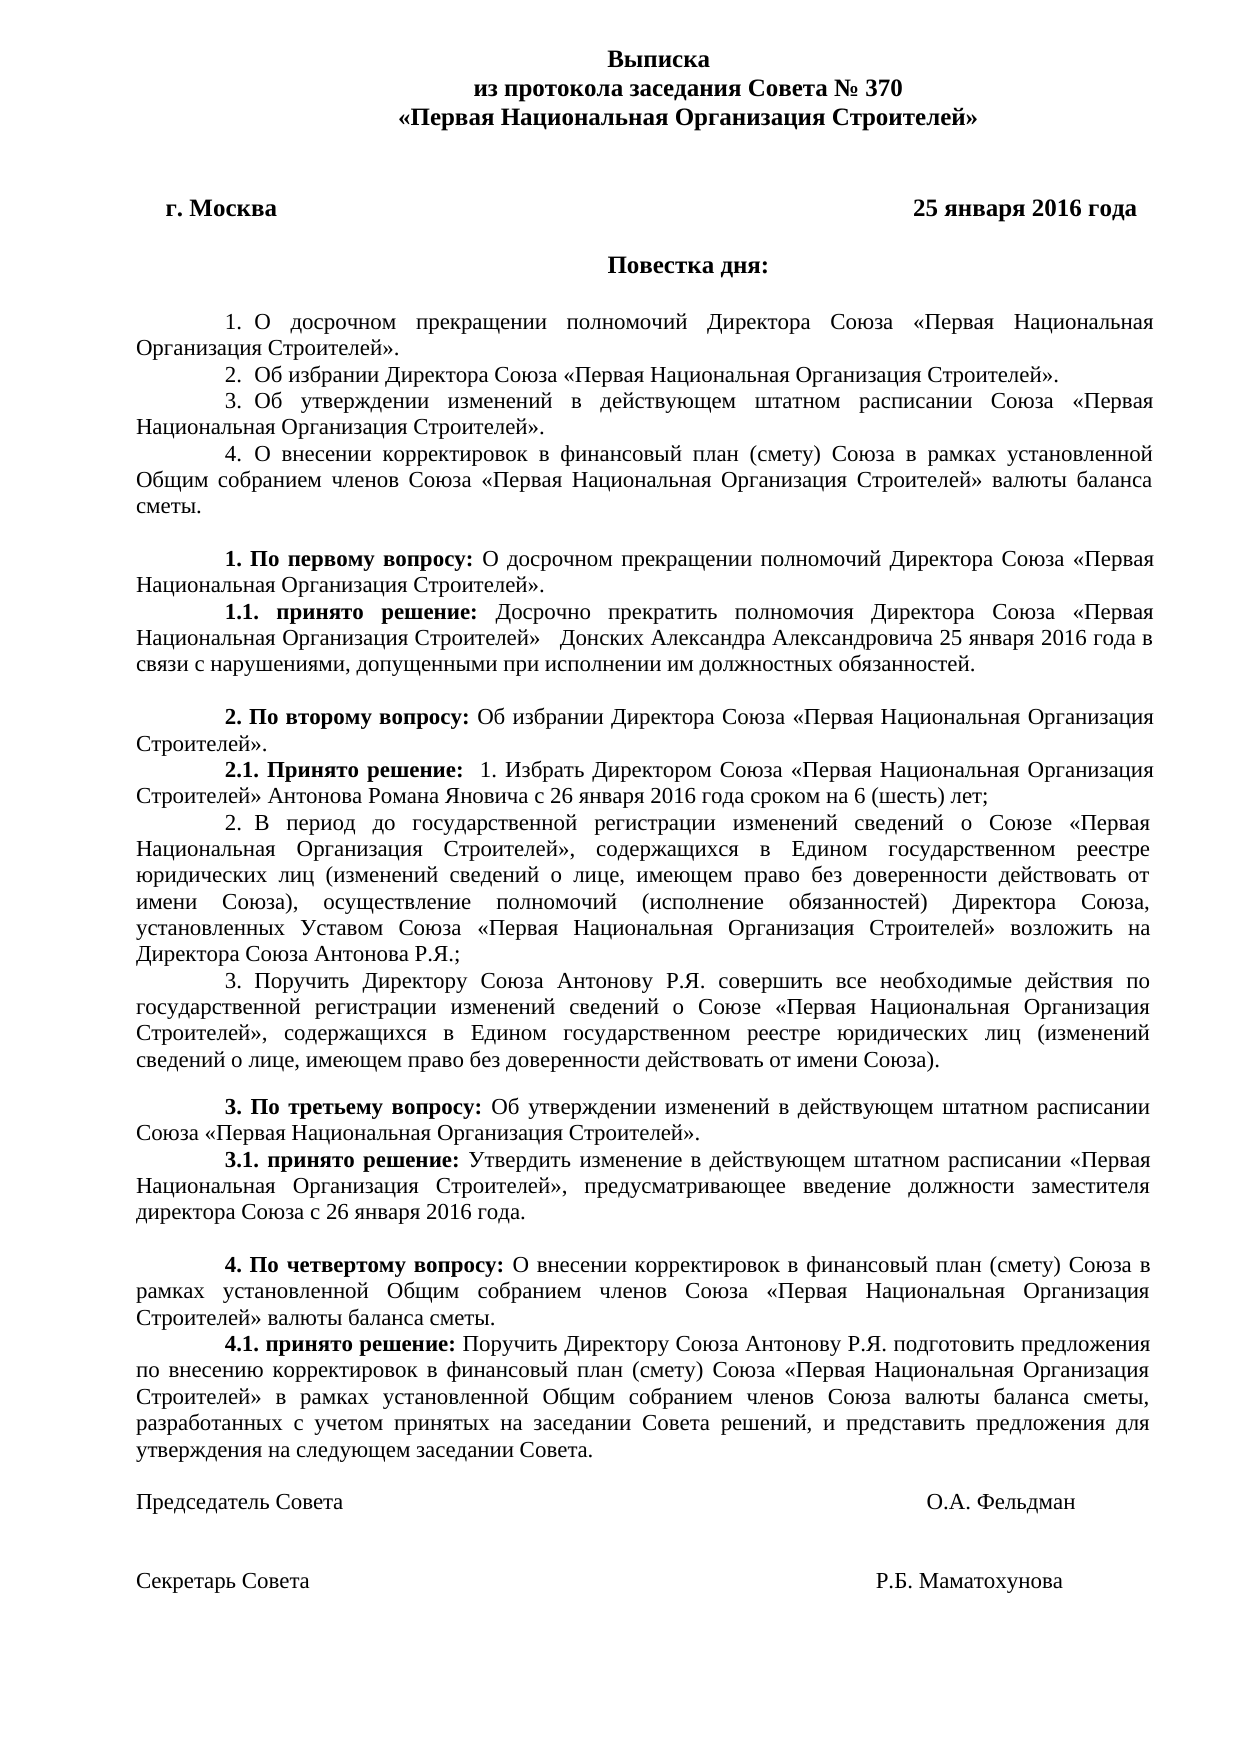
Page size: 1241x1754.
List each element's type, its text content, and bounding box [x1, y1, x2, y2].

text из протокола заседания Совета № 370 [165, 73, 1152, 102]
text 2. По второму вопросу: Об избрании Директора Союза «Первая Национальная Организация Строителей». [136, 703, 1155, 756]
text Председатель Совета О.А. Фельдман [136, 1488, 1152, 1515]
text г. Москва 25 января 2016 года [165, 193, 1152, 222]
text 4. По четвертому вопросу: О внесении корректировок в финансовый план (смету) Союза в рамках установленной Общим собранием членов Союза «Первая Национальная Организация Строителей» валюты баланса сметы. [136, 1251, 1152, 1330]
text 1. По первому вопросу: О досрочном прекращении полномочий Директора Союза «Первая Национальная Организация Строителей». [136, 545, 1155, 598]
list Об утверждении изменений в действующем штатном расписании Союза «Первая Национальная Организация Строителей». [136, 387, 1155, 440]
text 2.1. Принято решение: 1. Избрать Директором Союза «Первая Национальная Организация Строителей» Антонова Романа Яновича с 26 января 2016 года сроком на 6 (шесть) лет; [136, 756, 1155, 809]
list 4.1. принято решение: Поручить Директору Союза Антонову Р.Я. подготовить предложения по внесению корректировок в финансовый план (смету) Союза «Первая Национальная Организация Строителей» в рамках установленной Общим собранием членов Союза валюты баланса сметы, разработанных с учетом принятых на заседании Совета решений, и представить предложения для утверждения на следующем заседании Совета. [136, 1330, 1152, 1462]
text Повестка дня: [165, 250, 1152, 279]
text 3. По третьему вопросу: Об утверждении изменений в действующем штатном расписании Союза «Первая Национальная Организация Строителей». [136, 1093, 1152, 1146]
text Секретарь Совета Р.Б. Маматохунова [136, 1567, 1152, 1594]
list Об избрании Директора Союза «Первая Национальная Организация Строителей». [136, 361, 1155, 387]
list О досрочном прекращении полномочий Директора Союза «Первая Национальная Организация Строителей». [136, 308, 1155, 361]
list В период до государственной регистрации изменений сведений о Союзе «Первая Национальная Организация Строителей», содержащихся в Едином государственном реестре юридических лиц (изменений сведений о лице, имеющем право без доверенности действовать от имени Союза), осуществление полномочий (исполнение обязанностей) Директора Союза, установленных Уставом Союза «Первая Национальная Организация Строителей» возложить на Директора Союза Антонова Р.Я.; [136, 809, 1152, 967]
text «Первая Национальная Организация Строителей» [165, 102, 1152, 131]
list Поручить Директору Союза Антонову Р.Я. совершить все необходимые действия по государственной регистрации изменений сведений о Союзе «Первая Национальная Организация Строителей», содержащихся в Едином государственном реестре юридических лиц (изменений сведений о лице, имеющем право без доверенности действовать от имени Союза). [136, 967, 1152, 1072]
text 1.1. принято решение: Досрочно прекратить полномочия Директора Союза «Первая Национальная Организация Строителей» Донских Александра Александровича 25 января 2016 года в связи с нарушениями, допущенными при исполнении им должностных обязанностей. [136, 598, 1155, 677]
list О внесении корректировок в финансовый план (смету) Союза в рамках установленной Общим собранием членов Союза «Первая Национальная Организация Строителей» валюты баланса сметы. [136, 440, 1155, 519]
list 3.1. принято решение: Утвердить изменение в действующем штатном расписании «Первая Национальная Организация Строителей», предусматривающее введение должности заместителя директора Союза с 26 января 2016 года. [136, 1146, 1152, 1225]
text Выписка [165, 44, 1152, 73]
